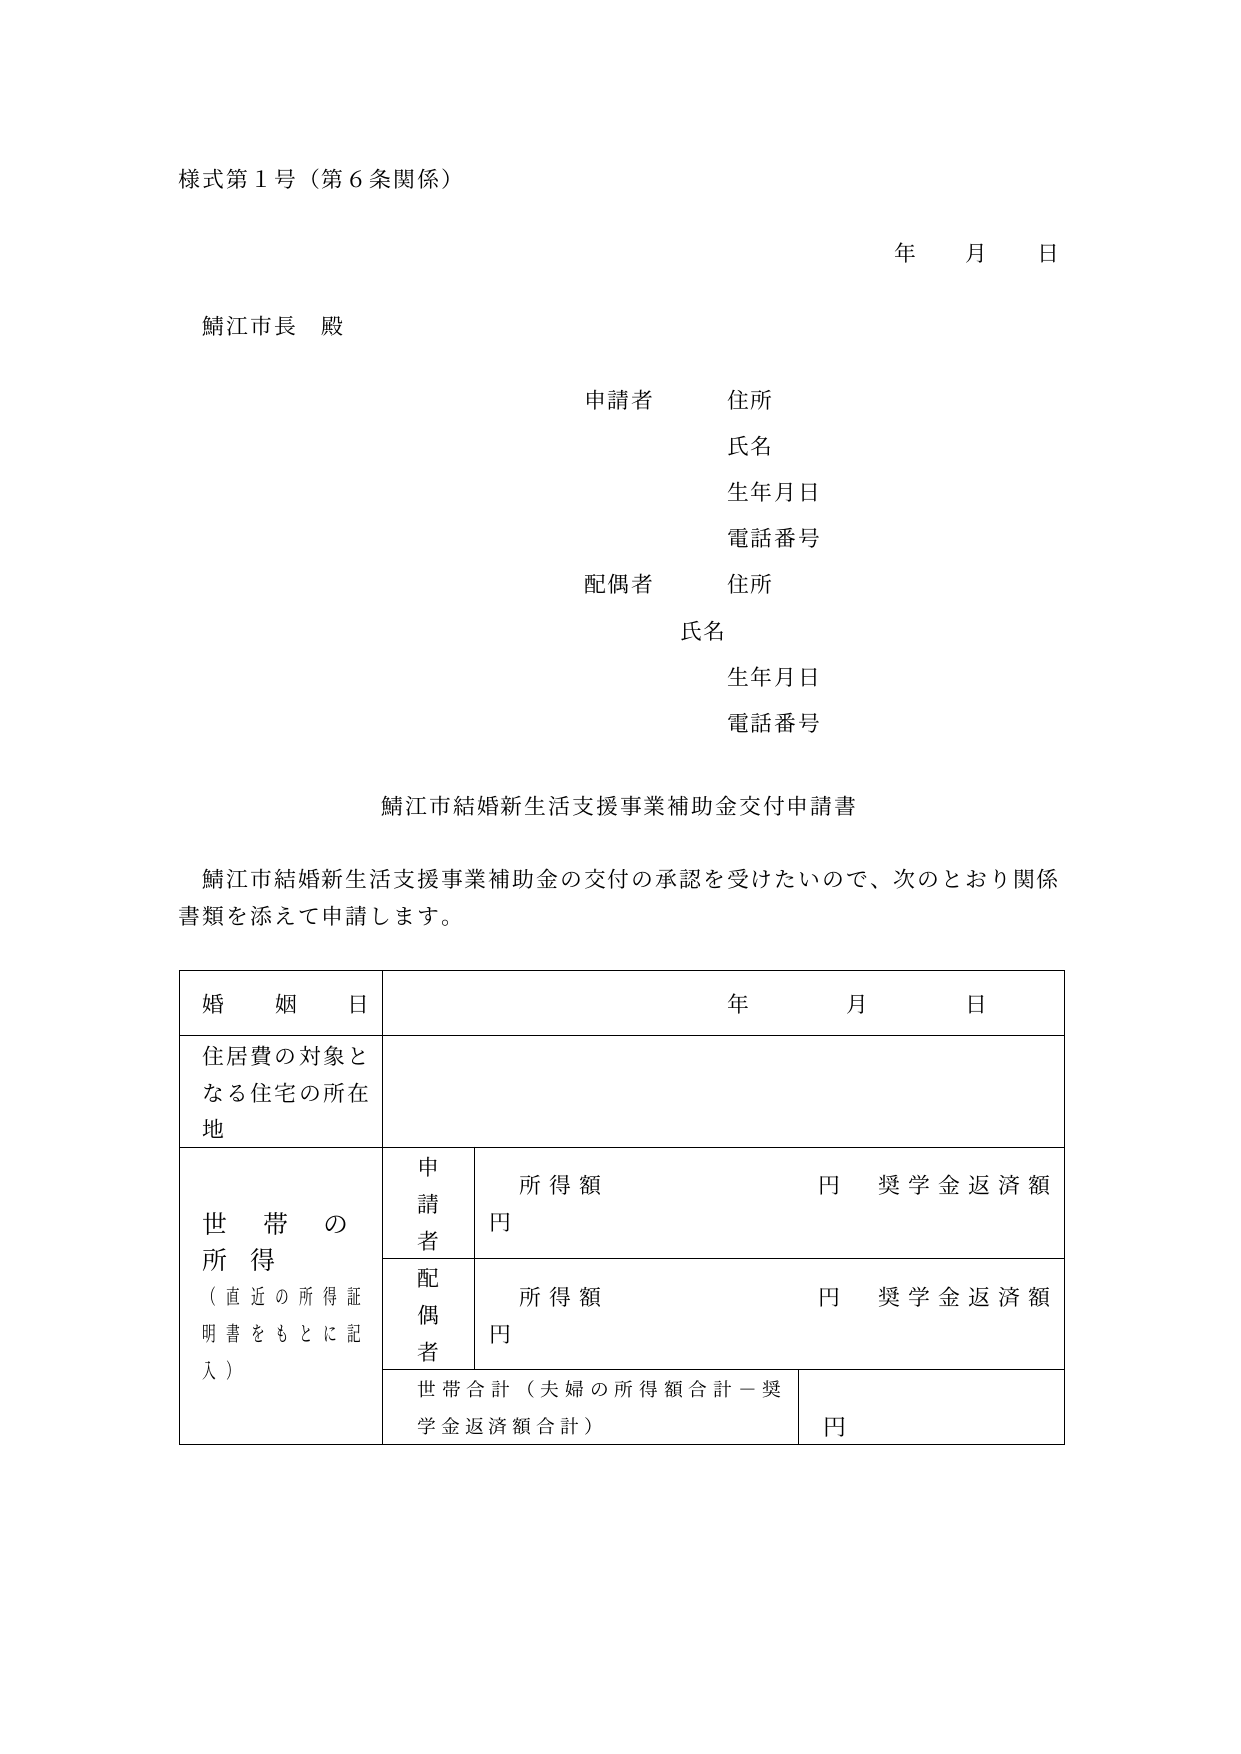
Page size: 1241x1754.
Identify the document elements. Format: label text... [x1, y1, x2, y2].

text 生年月日 [179, 657, 1061, 694]
text 生年月日 [179, 473, 1061, 509]
table_cell 配偶者 [383, 1259, 474, 1369]
text 申請者 住所 [179, 381, 1061, 417]
table_cell 所得額 円 奨学金返済額 円 [475, 1259, 1064, 1369]
table_cell 申請者 [383, 1148, 474, 1258]
table_cell 所得額 円 奨学金返済額 円 [475, 1148, 1064, 1258]
table_header 年 月 日 [383, 971, 1064, 1035]
text 氏名 [179, 427, 1061, 463]
table_header 婚姻日 [180, 971, 382, 1035]
text 氏名 [179, 611, 1061, 648]
text 配偶者 住所 [179, 565, 1061, 602]
table_cell [383, 1036, 1064, 1147]
text 電話番号 [179, 703, 1061, 740]
table_cell 世帯の所得 （直近の所得証明書をもとに記入） [180, 1148, 382, 1444]
text 年 月 日 [179, 233, 1061, 270]
table_cell 円 [799, 1370, 1064, 1444]
table_cell 住居費の対象となる住宅の所在地 [180, 1036, 382, 1147]
text 鯖江市結婚新生活支援事業補助金の交付の承認を受けたいので、次のとおり関係書類を添えて申請します。 [179, 860, 1061, 933]
text 鯖江市長 殿 [179, 307, 1061, 344]
table_cell 世帯合計（夫婦の所得額合計－奨学金返済額合計） [383, 1370, 798, 1444]
text 電話番号 [179, 519, 1061, 556]
text 様式第１号（第６条関係） [179, 160, 1061, 197]
text 鯖江市結婚新生活支援事業補助金交付申請書 [179, 786, 1061, 823]
